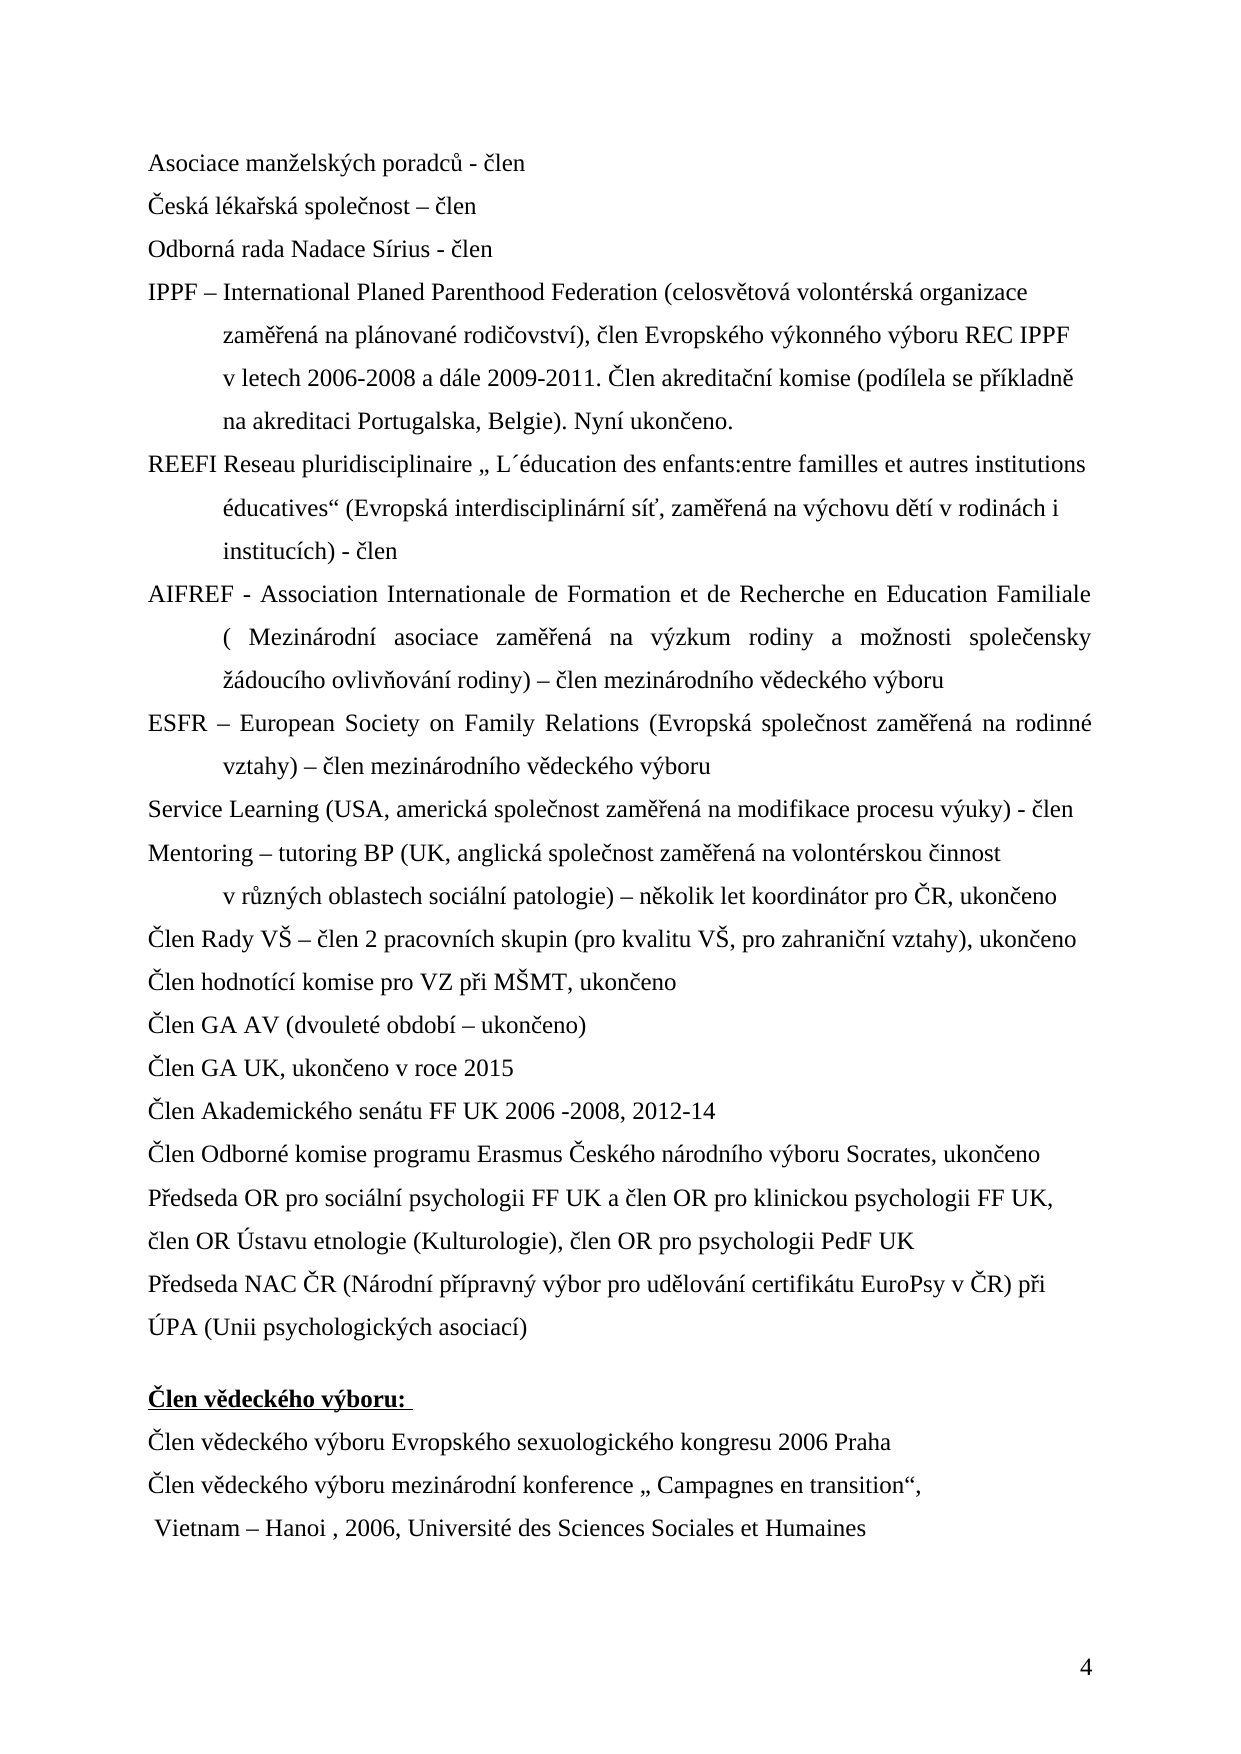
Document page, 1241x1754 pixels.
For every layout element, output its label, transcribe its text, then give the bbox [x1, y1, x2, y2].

text Vietnam – Hanoi , 2006, Université des Sciences Sociales et Humaines [148, 1513, 1093, 1542]
text Člen Akademického senátu FF UK 2006 -2008, 2012-14 [148, 1096, 1093, 1125]
text Předseda OR pro sociální psychologii FF UK a člen OR pro klinickou psychologii FF UK, člen OR Ústavu etnologie (Kulturologie), člen OR pro psychologii PedF UK [148, 1183, 1093, 1254]
text ESFR – European Society on Family Relations (Evropská společnost zaměřená na rodinné vztahy) – člen mezinárodního vědeckého výboru [148, 708, 1093, 780]
text Česká lékařská společnost – člen [148, 191, 1093, 219]
text Mentoring – tutoring BP (UK, anglická společnost zaměřená na volontérskou činnost v různých oblastech sociální patologie) – několik let koordinátor pro ČR, ukončeno [148, 838, 1093, 909]
text Předseda NAC ČR (Národní přípravný výbor pro udělování certifikátu EuroPsy v ČR) při ÚPA (Unii psychologických asociací) [148, 1269, 1093, 1341]
text Člen vědeckého výboru Evropského sexuologického kongresu 2006 Praha [148, 1427, 1093, 1456]
text AIFREF - Association Internationale de Formation et de Recherche en Education Familiale ( Mezinárodní asociace zaměřená na výzkum rodiny a možnosti společensky žádoucího ovlivňování rodiny) – člen mezinárodního vědeckého výboru [148, 579, 1093, 694]
text Asociace manželských poradců - člen [148, 148, 1093, 176]
text Člen GA AV (dvouleté období – ukončeno) [148, 1010, 1093, 1039]
text Odborná rada Nadace Sírius - člen [148, 234, 1093, 263]
text Service Learning (USA, americká společnost zaměřená na modifikace procesu výuky) - člen [148, 794, 1093, 823]
text Člen hodnotící komise pro VZ při MŠMT, ukončeno [148, 967, 1093, 996]
text IPPF – International Planed Parenthood Federation (celosvětová volontérská organizace zaměřená na plánované rodičovství), člen Evropského výkonného výboru REC IPPF v letech 2006-2008 a dále 2009-2011. Člen akreditační komise (podílela se příkladně na akreditaci Portugalska, Belgie). Nyní ukončeno. [148, 277, 1093, 435]
text Člen Odborné komise programu Erasmus Českého národního výboru Socrates, ukončeno [148, 1139, 1093, 1168]
text Člen Rady VŠ – člen 2 pracovních skupin (pro kvalitu VŠ, pro zahraniční vztahy), ukončeno [148, 924, 1093, 953]
text Člen vědeckého výboru mezinárodní konference „ Campagnes en transition“, [148, 1470, 1093, 1499]
text Člen vědeckého výboru: [148, 1384, 1093, 1413]
text Člen GA UK, ukončeno v roce 2015 [148, 1053, 1093, 1082]
text REEFI Reseau pluridisciplinaire „ L´éducation des enfants:entre familles et autres institutions éducatives“ (Evropská interdisciplinární síť, zaměřená na výchovu dětí v rodinách i institucích) - člen [148, 449, 1093, 564]
